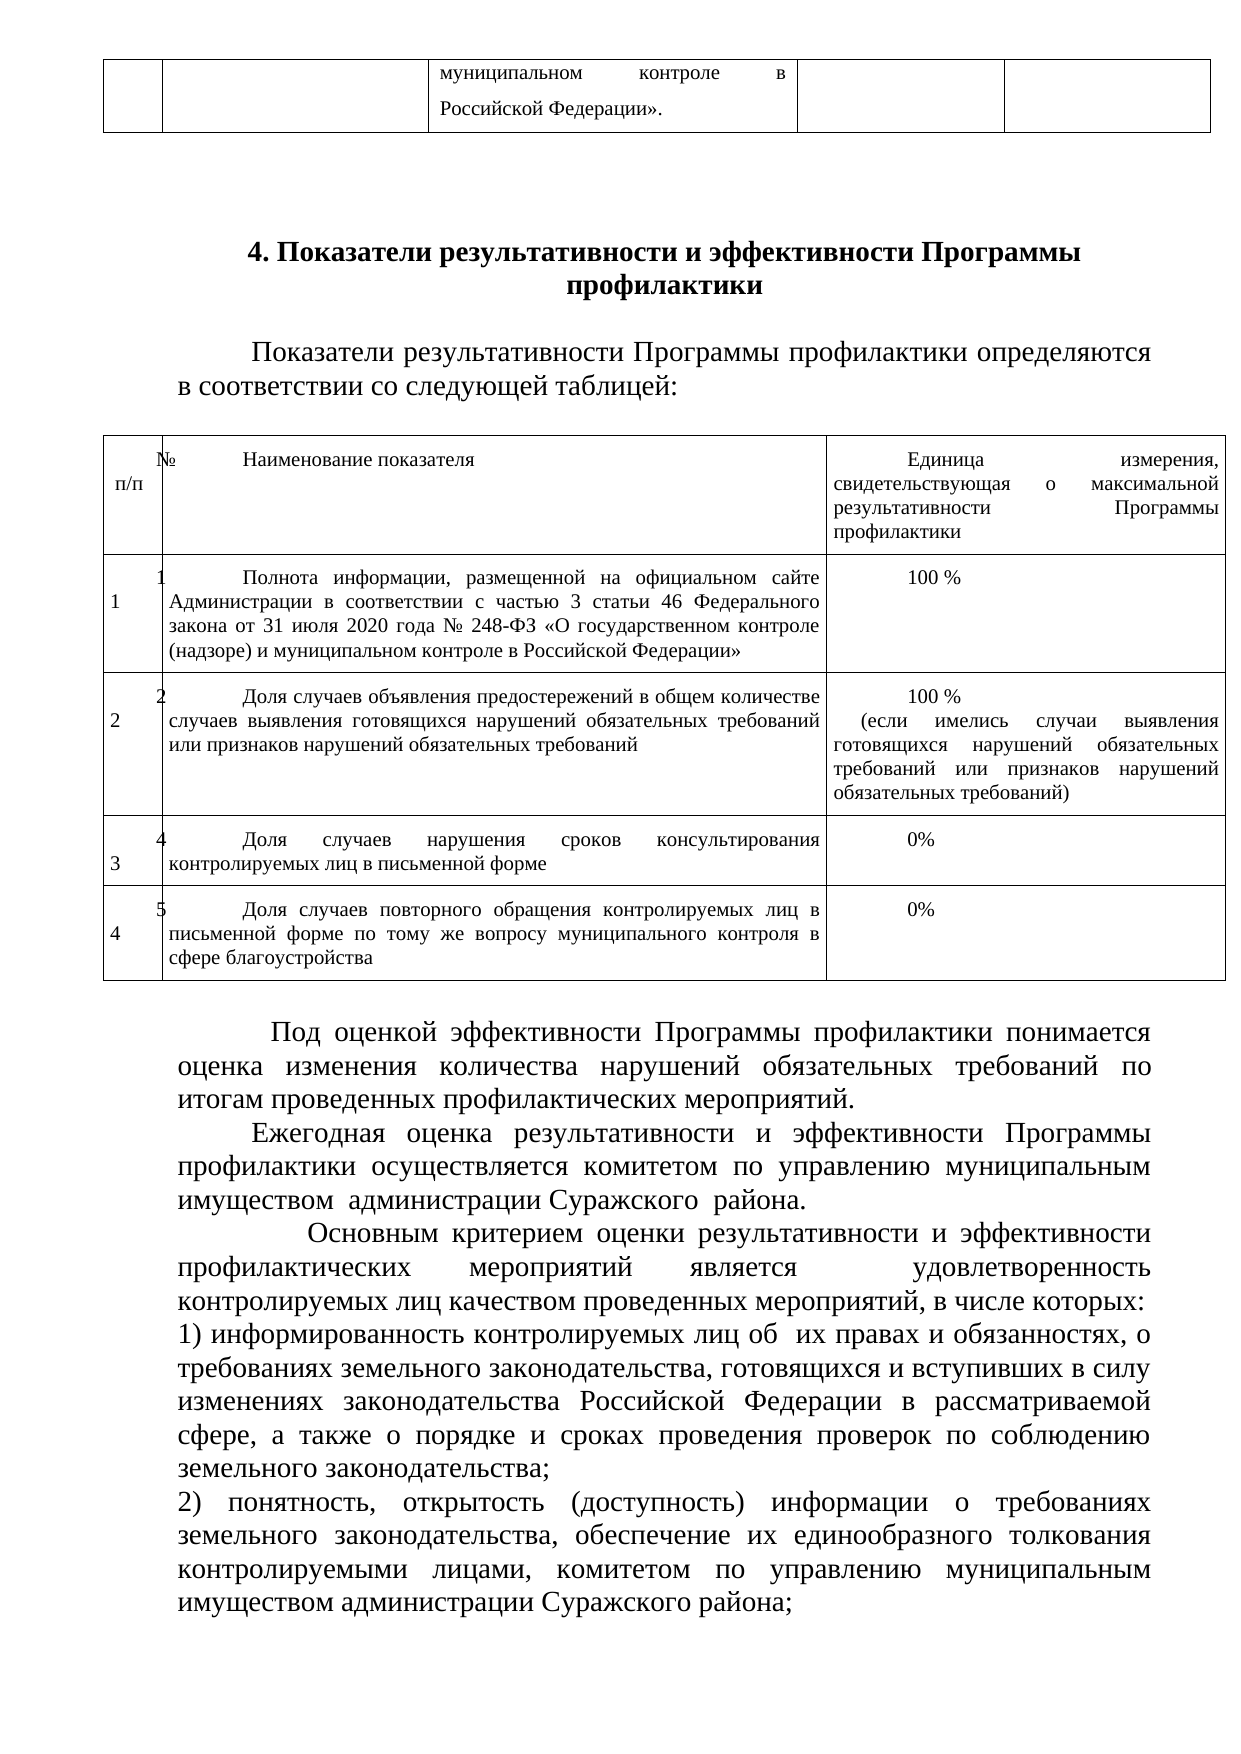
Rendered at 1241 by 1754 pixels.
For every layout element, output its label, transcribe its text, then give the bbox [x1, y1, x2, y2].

table_cell 0% [827, 816, 1225, 885]
table_header Единица измерения, свидетельствующая о максимальной результативности Программы профилактики [827, 436, 1225, 554]
table_header № п/п [104, 436, 162, 554]
table_header Наименование показателя [163, 436, 826, 554]
table_cell 22 [104, 673, 162, 815]
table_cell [1005, 60, 1210, 132]
table_cell 43 [104, 816, 162, 885]
table_cell 100 % (если имелись случаи выявления готовящихся нарушений обязательных требований или признаков нарушений обязательных требований) [827, 673, 1225, 815]
table_cell 0% [827, 886, 1225, 980]
text Под оценкой эффективности Программы профилактики понимается оценка изменения количества нарушений обязательных требований по итогам проведенных профилактических мероприятий. [177, 1014, 1152, 1115]
table_cell 3 [104, 60, 162, 132]
table_cell 100 % [827, 555, 1225, 672]
text Ежегодная оценка результативности и эффективности Программы профилактики осуществляется комитетом по управлению муниципальным имуществом администрации Суражского района. [177, 1115, 1152, 1216]
text Показатели результативности Программы профилактики определяются в соответствии со следующей таблицей: [177, 334, 1152, 402]
table_cell 54 [104, 886, 162, 980]
table_cell 1 1 [104, 555, 162, 672]
text 1) информированность контролируемых лиц об их правах и обязанностях, о требованиях земельного законодательства, готовящихся и вступивших в силу изменениях законодательства Российской Федерации в рассматриваемой сфере, а также о порядке и сроках проведения проверок по соблюдению земельного законодательства; [177, 1316, 1152, 1484]
table_cell Доля случаев объявления предостережений в общем количестве случаев выявления готовящихся нарушений обязательных требований или признаков нарушений обязательных требований [163, 673, 826, 815]
text 4. Показатели результативности и эффективности Программы профилактики [177, 234, 1152, 301]
text Основным критерием оценки результативности и эффективности профилактических мероприятий является удовлетворенность контролируемых лиц качеством проведенных мероприятий, в числе которых: [177, 1216, 1152, 1316]
table_cell Полнота информации, размещенной на официальном сайте Администрации в соответствии с частью 3 статьи 46 Федерального закона от 31 июля 2020 года № 248-ФЗ «О государственном контроле (надзоре) и муниципальном контроле в Российской Федерации» [163, 555, 826, 672]
table_cell Доля случаев нарушения сроков консультирования контролируемых лиц в письменной форме [163, 816, 826, 885]
table_cell Доля случаев повторного обращения контролируемых лиц в письменной форме по тому же вопросу муниципального контроля в сфере благоустройства [163, 886, 826, 980]
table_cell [163, 60, 428, 132]
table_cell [798, 60, 1004, 132]
text 2) понятность, открытость (доступность) информации о требованиях земельного законодательства, обеспечение их единообразного толкования контролируемыми лицами, комитетом по управлению муниципальным имуществом администрации Суражского района; [177, 1484, 1152, 1618]
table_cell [429, 60, 797, 132]
